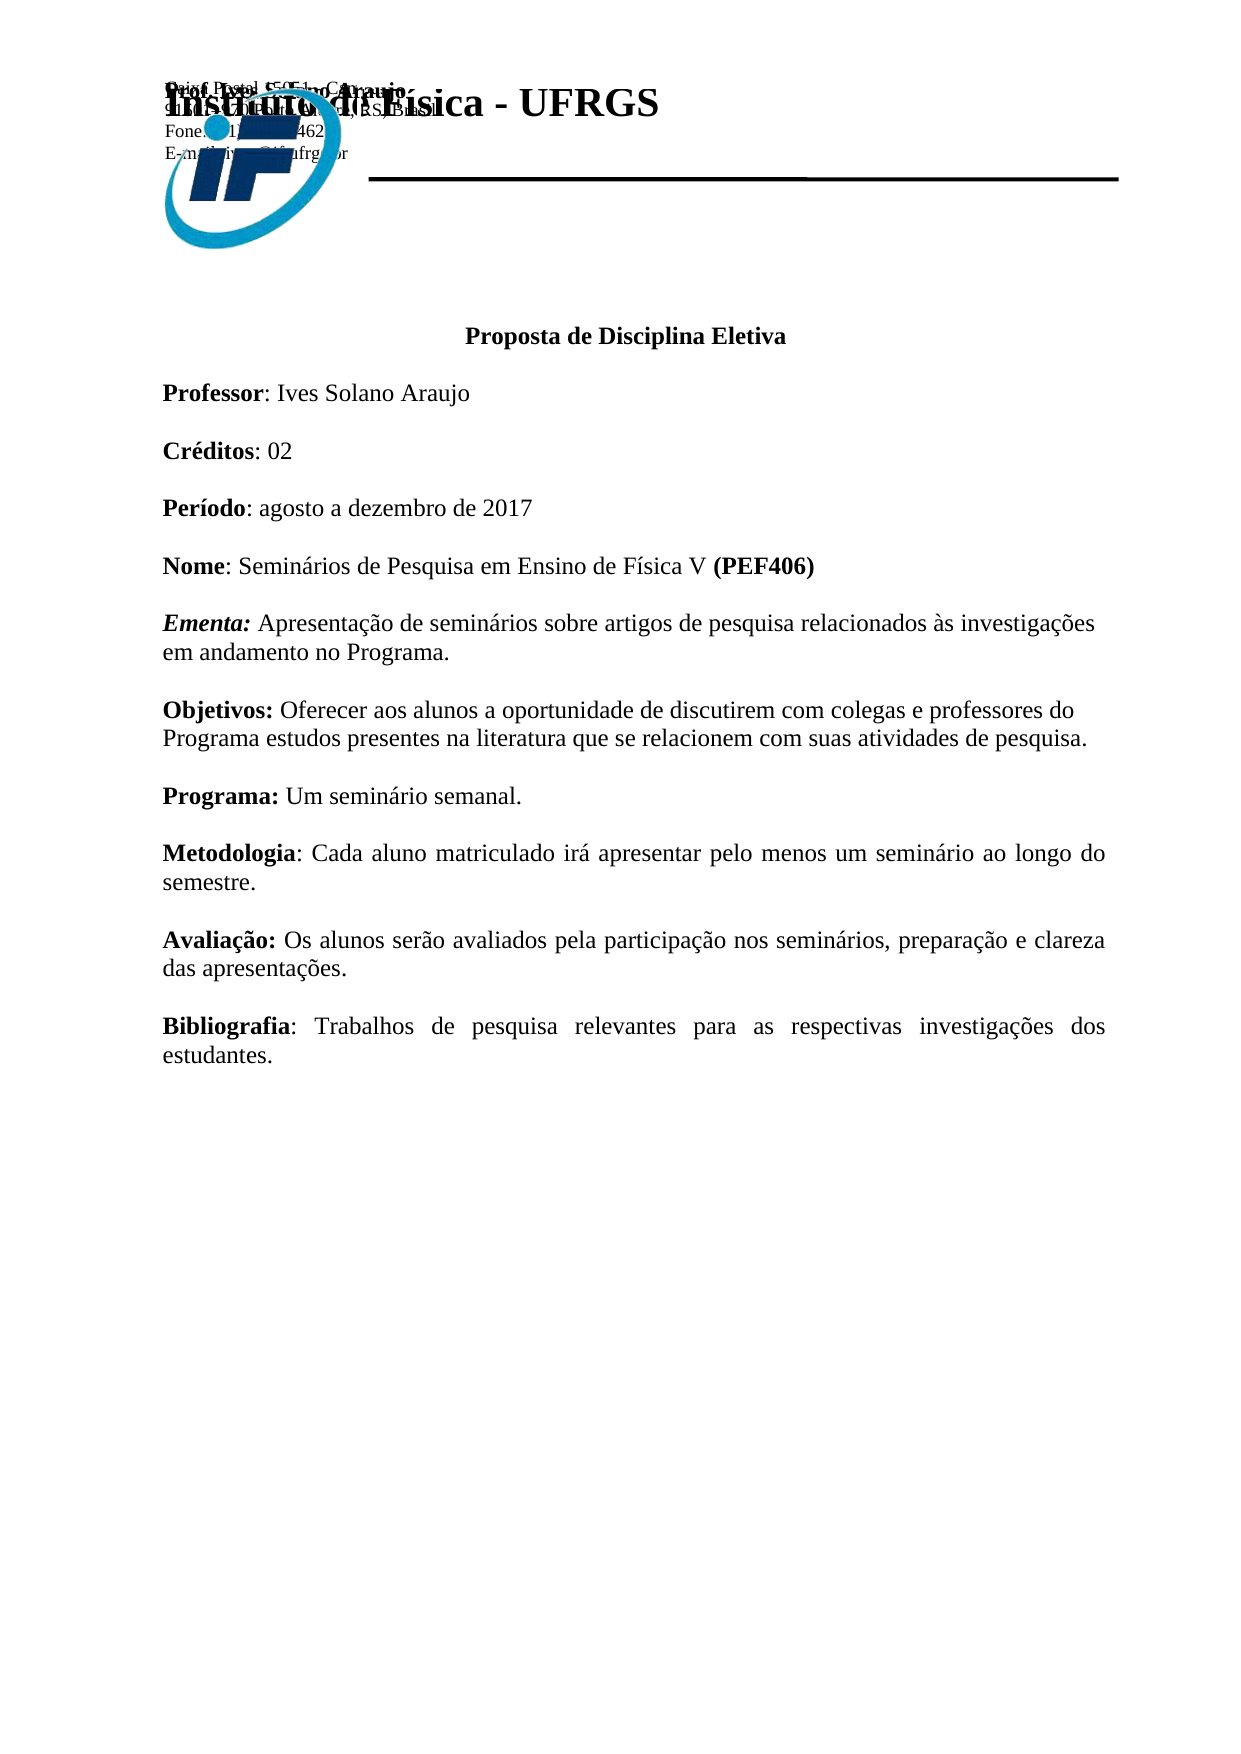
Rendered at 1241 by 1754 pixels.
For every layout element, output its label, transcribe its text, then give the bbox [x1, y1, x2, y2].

text Objetivos: Oferecer aos alunos a oportunidade de discutirem com colegas e professores do Programa estudos presentes na literatura que se relacionem com suas atividades de pesquisa. [162, 695, 1106, 752]
text Professor: Ives Solano Araujo [162, 378, 1106, 407]
text Avaliação: Os alunos serão avaliados pela participação nos seminários, preparação e clareza das apresentações. [162, 925, 1106, 982]
text Nome: Seminários de Pesquisa em Ensino de Física V (PEF406) [162, 551, 1106, 580]
text Créditos: 02 [162, 436, 1106, 465]
text Período: agosto a dezembro de 2017 [162, 493, 1106, 522]
picture [162, 75, 355, 273]
text Proposta de Disciplina Eletiva [162, 321, 1106, 350]
text Metodologia: Cada aluno matriculado irá apresentar pelo menos um seminário ao longo do semestre. [162, 838, 1106, 896]
text Programa: Um seminário semanal. [162, 781, 1106, 810]
text Bibliografia: Trabalhos de pesquisa relevantes para as respectivas investigações dos estudantes. [162, 1011, 1106, 1068]
text Ementa: Apresentação de seminários sobre artigos de pesquisa relacionados às investigações em andamento no Programa. [162, 608, 1106, 666]
